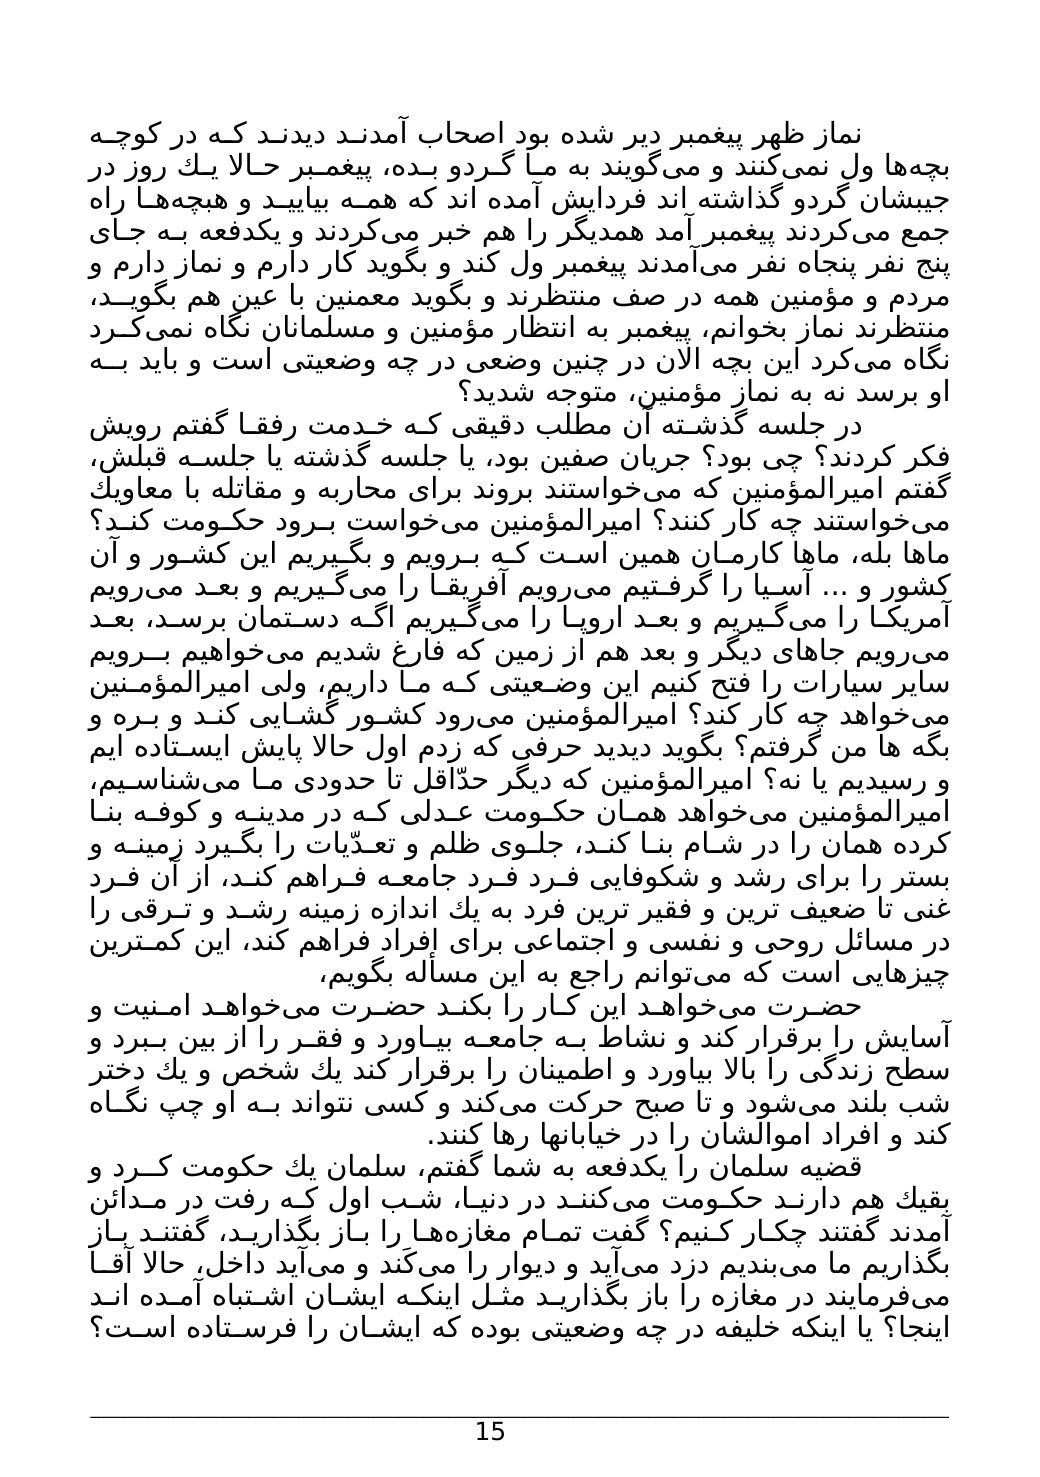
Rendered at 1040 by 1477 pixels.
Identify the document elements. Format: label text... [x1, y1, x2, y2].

text نماز ظهر پیغمبر دیر شده بود اصحاب آمدند دیدند كه در كوچه بچه‌ها ول نمی‌كنند و می‌گویند به ما گردو بده، پیغمبر حالا یك روز در جیبشان گردو گذاشته اند فردایش آمده اند كه همه بیایید و هبچه‌ها راه جمع می‌كردند پیغمبر آمد همدیگر را هم خبر می‌كردند و یكدفعه به جای پنج نفر پنجاه نفر می‌آمدند پیغمبر ول كند و بگوید كار دارم و نماز دارم و مردم و مؤمنین همه در صف منتظرند و بگوید معمنین با عین هم بگوید، منتظرند نماز بخوانم، پیغمبر به انتظار مؤمنین و مسلمانان نگاه نمی‌كرد نگاه می‌كرد این بچه الان در چنین وضعی در چه وضعیتی است و باید به او برسد نه به نماز مؤمنین، متوجه شدید؟ [89, 118, 951, 409]
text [89, 1151, 951, 1345]
text در جلسه گذشته آن مطلب دقیقی كه خدمت رفقا گفتم رویش فكر كردند؟ چی بود؟ جریان صفین بود، یا جلسه گذشته یا جلسه قبلش، گفتم امیرالمؤمنین كه می‌خواستند بروند برای محاربه و مقاتله با معاویك می‌خواستند چه كار كنند؟ امیرالمؤمنین می‌خواست برود حكومت كند؟ ماها بله، ماها كارمان همین است كه برویم و بگیریم این كشور و آن كشور و ... آسیا را گرفتیم می‌رویم آفریقا را می‌گیریم و بعد می‌رویم آمریكا را می‌گیریم و بعد اروپا را می‌گیریم اگه دستمان برسد، بعد می‌رویم جاهای دیگر و بعد هم از زمین كه فارغ شدیم می‌خواهیم برویم سایر سیارات را فتح كنیم این وضعیتی كه ما داریم، ولی امیرالمؤمنین می‌خواهد چه كار كند؟ امیرالمؤمنین می‌رود كشور گشایی كند و بره و بگه ها من گرفتم؟ بگوید دیدید حرفی كه زدم اول حالا پایش ایستاده ایم و رسیدیم یا نه؟ امیرالمؤمنین كه دیگر حدّاقل تا حدودی ما می‌شناسیم، امیرالمؤمنین می‌خواهد همان حكومت عدلی كه در مدینه و كوفه بنا كرده همان را در شام بنا كند، جلوی ظلم و تعدّیات را بگیرد زمینه و بستر را برای رشد و شكوفایی فرد فرد جامعه فراهم كند، از آن فرد غنی تا ضعیف ترین و فقیر ترین فرد به یك اندازه زمینه رشد و ترقی را در مسائل روحی و نفسی و اجتماعی برای افراد فراهم كند، این كمترین چیزهایی است كه می‌توانم راجع به این مسأله بگویم، [89, 409, 951, 990]
text حضرت می‌خواهد این كار را بكند حضرت می‌خواهد امنیت و آسایش را برقرار كند و نشاط به جامعه بیاورد و فقر را از بین ببرد و سطح زندگی را بالا بیاورد و اطمینان را برقرار كند یك شخص و یك دختر شب بلند می‌شود و تا صبح حركت می‌كند و كسی نتواند به او چپ نگاه كند و افراد اموالشان را در خیابانها رها كنند. [89, 990, 951, 1151]
